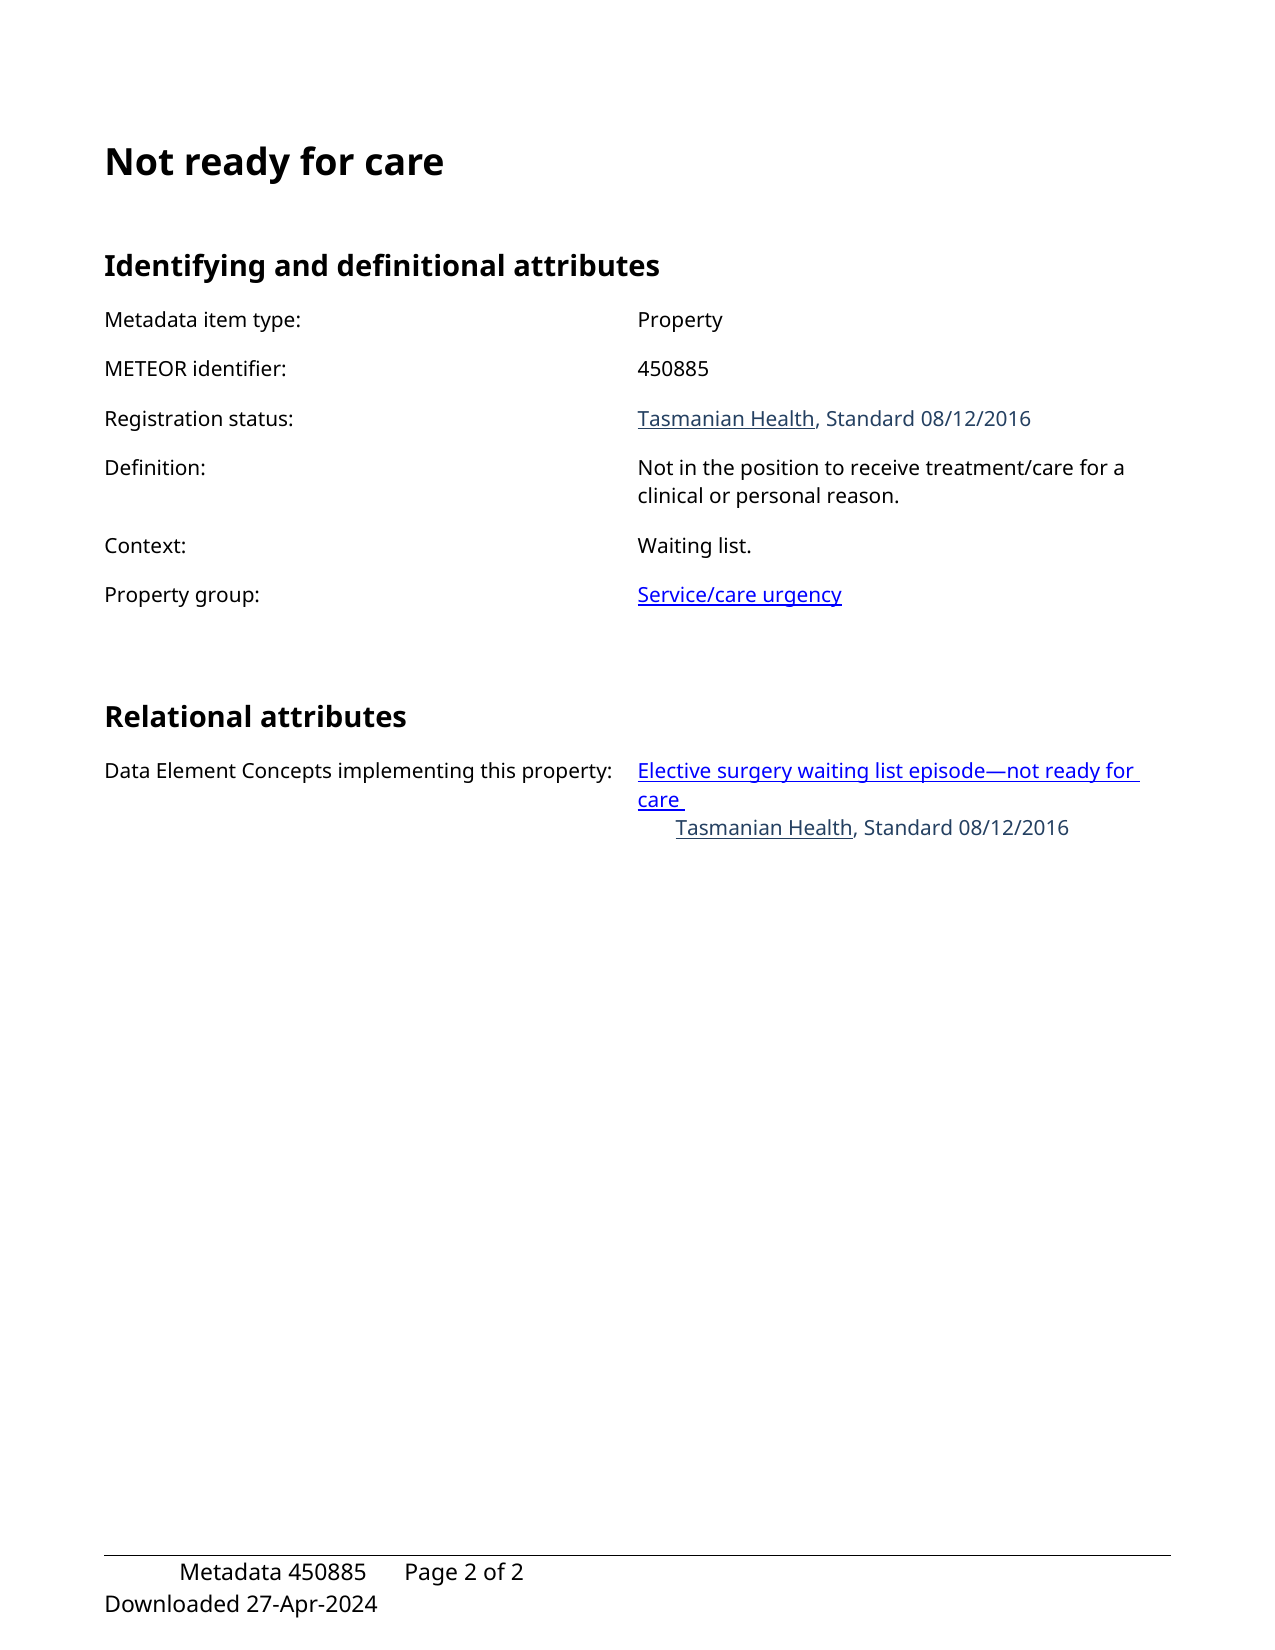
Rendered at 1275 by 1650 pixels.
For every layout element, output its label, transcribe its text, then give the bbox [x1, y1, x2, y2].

table_header Identifying and definitional attributes [93, 199, 1159, 295]
table_header Relational attributes [93, 650, 1159, 746]
table_cell Waiting list. [626, 520, 1159, 570]
table_cell Service/care urgency [626, 570, 1159, 619]
table_cell Data Element Concepts implementing this property: [93, 746, 626, 909]
table_cell Context: [93, 520, 626, 570]
table_cell Metadata item type: [93, 295, 626, 344]
table_cell Property [626, 295, 1159, 344]
table_cell Property group: [93, 570, 626, 619]
table_cell 450885 [626, 344, 1159, 393]
table_cell Elective surgery waiting list episode—not ready for care Tasmanian Health, Standard 08/12/2016 [626, 746, 1159, 909]
table_cell Tasmanian Health, Standard 08/12/2016 [626, 394, 1159, 443]
subtitle Not ready for care [104, 135, 1171, 186]
table_cell Definition: [93, 443, 626, 520]
table_cell Not in the position to receive treatment/care for a clinical or personal reason. [626, 443, 1159, 520]
table_cell Registration status: [93, 394, 626, 443]
table_cell METEOR identifier: [93, 344, 626, 393]
